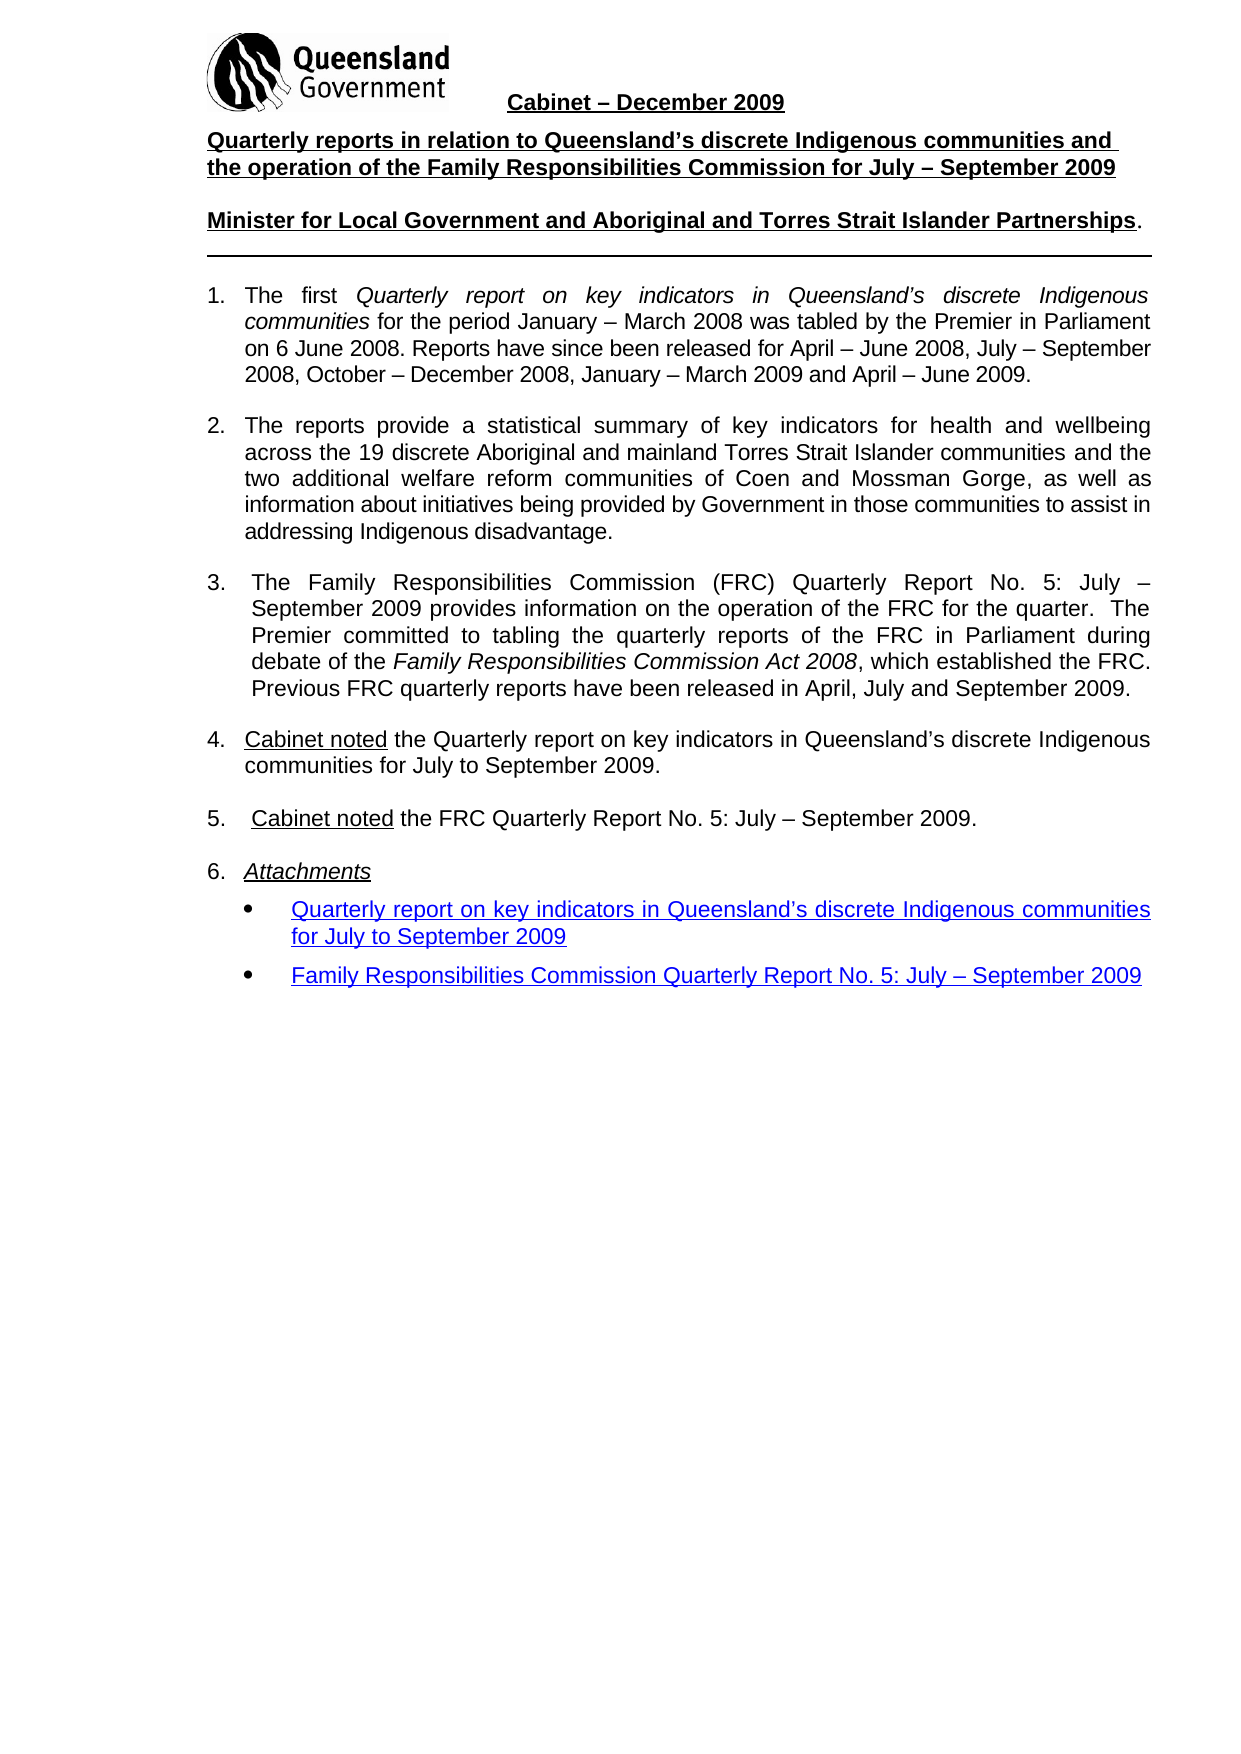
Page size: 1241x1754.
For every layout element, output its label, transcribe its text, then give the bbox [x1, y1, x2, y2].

list The reports provide a statistical summary of key indicators for health and wellbeing across the 19 discrete Aboriginal and mainland Torres Strait Islander communities and the two additional welfare reform communities of Coen and Mossman Gorge, as well as information about initiatives being provided by Government in those communities to assist in addressing Indigenous disadvantage. [207, 412, 1152, 544]
list Cabinet noted the Quarterly report on key indicators in ’s discrete Indigenous communities for July to September 2009. [207, 726, 1152, 778]
list The first Quarterly report on key indicators in Queensland’s discrete Indigenous communities for the period January – March 2008 was tabled by the Premier in Parliament on 6 June 2008. Reports have since been released for April – June 2008, July – September 2008, October – December 2008, January – March 2009 and April – June 2009. [207, 282, 1152, 387]
list Cabinet noted the FRC Quarterly Report No. 5: July – September 2009. [207, 805, 1152, 831]
list Quarterly report on key indicators in Queensland’s discrete Indigenous communities for July to September 2009 [244, 896, 1152, 949]
list Family Responsibilities Commission Quarterly Report No. 5: July – September 2009 [244, 962, 1152, 988]
list Attachments [207, 858, 1152, 884]
picture [206, 33, 449, 112]
list The Family Responsibilities Commission (FRC) Quarterly Report No. 5: July – September 2009 provides information on the operation of the FRC for the quarter. The Premier committed to tabling the quarterly reports of the FRC in Parliament during debate of the Family Responsibilities Commission Act 2008, which established the FRC. Previous FRC quarterly reports have been released in April, July and September 2009. [207, 569, 1152, 701]
